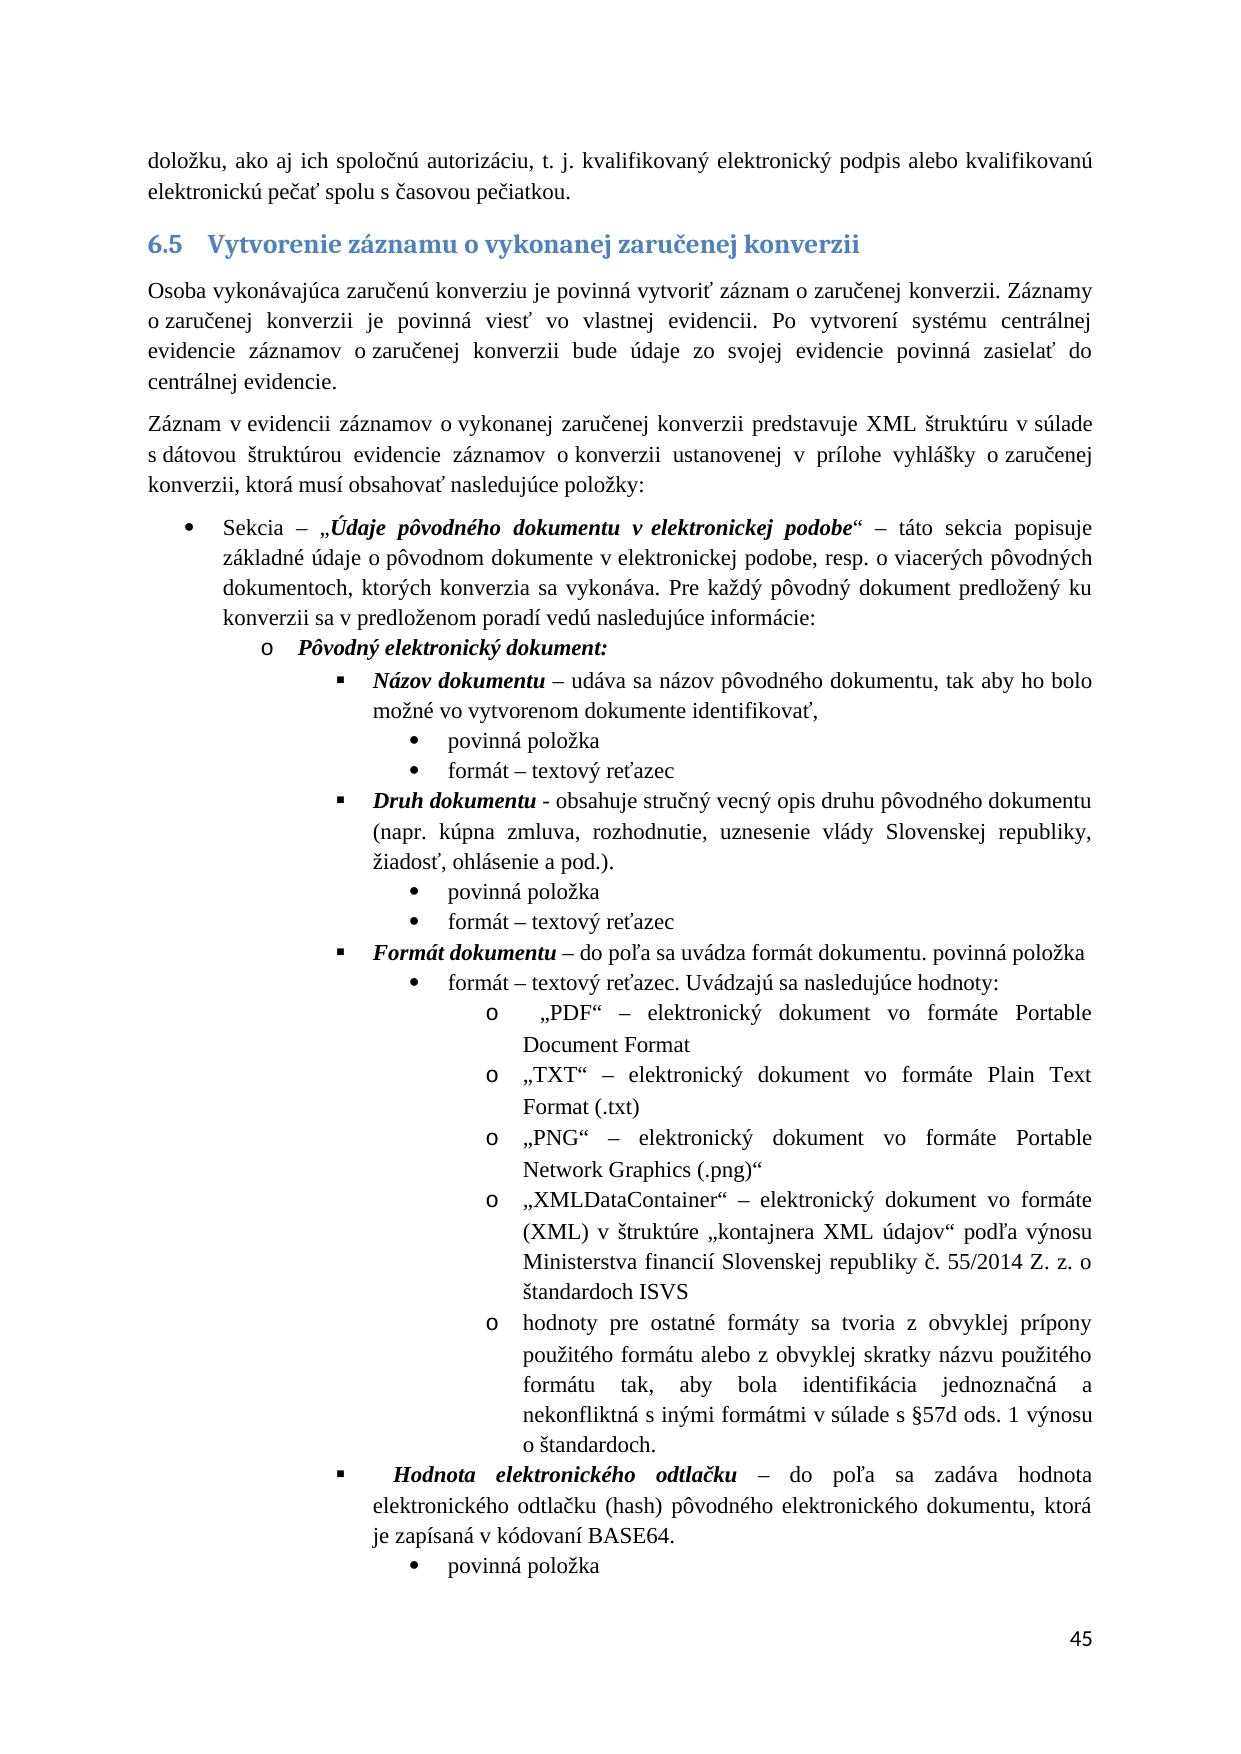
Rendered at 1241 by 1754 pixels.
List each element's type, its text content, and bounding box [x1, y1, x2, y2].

text Záznam v evidencii záznamov o vykonanej zaručenej konverzii predstavuje XML štruktúru v súlade s dátovou štruktúrou evidencie záznamov o konverzii ustanovenej v prílohe vyhlášky o zaručenej konverzii, ktorá musí obsahovať nasledujúce položky: [148, 410, 1093, 497]
list Sekcia – „Údaje pôvodného dokumentu v elektronickej podobe“ – táto sekcia popisuje základné údaje o pôvodnom dokumente v elektronickej podobe, resp. o viacerých pôvodných dokumentoch, ktorých konverzia sa vykonáva. Pre každý pôvodný dokument predložený ku konverzii sa v predloženom poradí vedú nasledujúce informácie: [185, 513, 1093, 631]
subtitle Vytvorenie záznamu o vykonanej zaručenej konverzii [148, 229, 1093, 260]
list formát – textový reťazec [410, 908, 1093, 935]
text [148, 148, 1093, 204]
list povinná položka [410, 878, 1093, 904]
list hodnoty pre ostatné formáty sa tvoria z obvyklej prípony použitého formátu alebo z obvyklej skratky názvu použitého formátu tak, aby bola identifikácia jednoznačná a nekonfliktná s inými formátmi v súlade s §57d ods. 1 výnosu o štandardoch. [485, 1309, 1093, 1458]
list Pôvodný elektronický dokument: [260, 634, 1093, 663]
list Názov dokumentu – udáva sa názov pôvodného dokumentu, tak aby ho bolo možné vo vytvorenom dokumente identifikovať, [335, 667, 1093, 723]
list Druh dokumentu - obsahuje stručný vecný opis druhu pôvodného dokumentu (napr. kúpna zmluva, rozhodnutie, uznesenie vlády Slovenskej republiky, žiadosť, ohlásenie a pod.). [335, 788, 1093, 874]
list „PNG“ – elektronický dokument vo formáte Portable Network Graphics (.png)“ [485, 1124, 1093, 1182]
list povinná položka [410, 1552, 1093, 1578]
list formát – textový reťazec. Uvádzajú sa nasledujúce hodnoty: [410, 969, 1093, 995]
list Formát dokumentu – do poľa sa uvádza formát dokumentu. povinná položka [335, 939, 1093, 965]
list povinná položka [410, 727, 1093, 753]
list „XMLDataContainer“ – elektronický dokument vo formáte (XML) v štruktúre „kontajnera XML údajov“ podľa výnosu Ministerstva financií Slovenskej republiky č. 55/2014 Z. z. o štandardoch ISVS [485, 1186, 1093, 1305]
list „TXT“ – elektronický dokument vo formáte Plain Text Format (.txt) [485, 1061, 1093, 1120]
list formát – textový reťazec [410, 757, 1093, 784]
list „PDF“ – elektronický dokument vo formáte Portable Document Format [485, 999, 1093, 1057]
list Hodnota elektronického odtlačku – do poľa sa zadáva hodnota elektronického odtlačku (hash) pôvodného elektronického dokumentu, ktorá je zapísaná v kódovaní BASE64. [335, 1462, 1093, 1548]
text Osoba vykonávajúca zaručenú konverziu je povinná vytvoriť záznam o zaručenej konverzii. Záznamy o zaručenej konverzii je povinná viesť vo vlastnej evidencii. Po vytvorení systému centrálnej evidencie záznamov o zaručenej konverzii bude údaje zo svojej evidencie povinná zasielať do centrálnej evidencie. [148, 277, 1093, 394]
